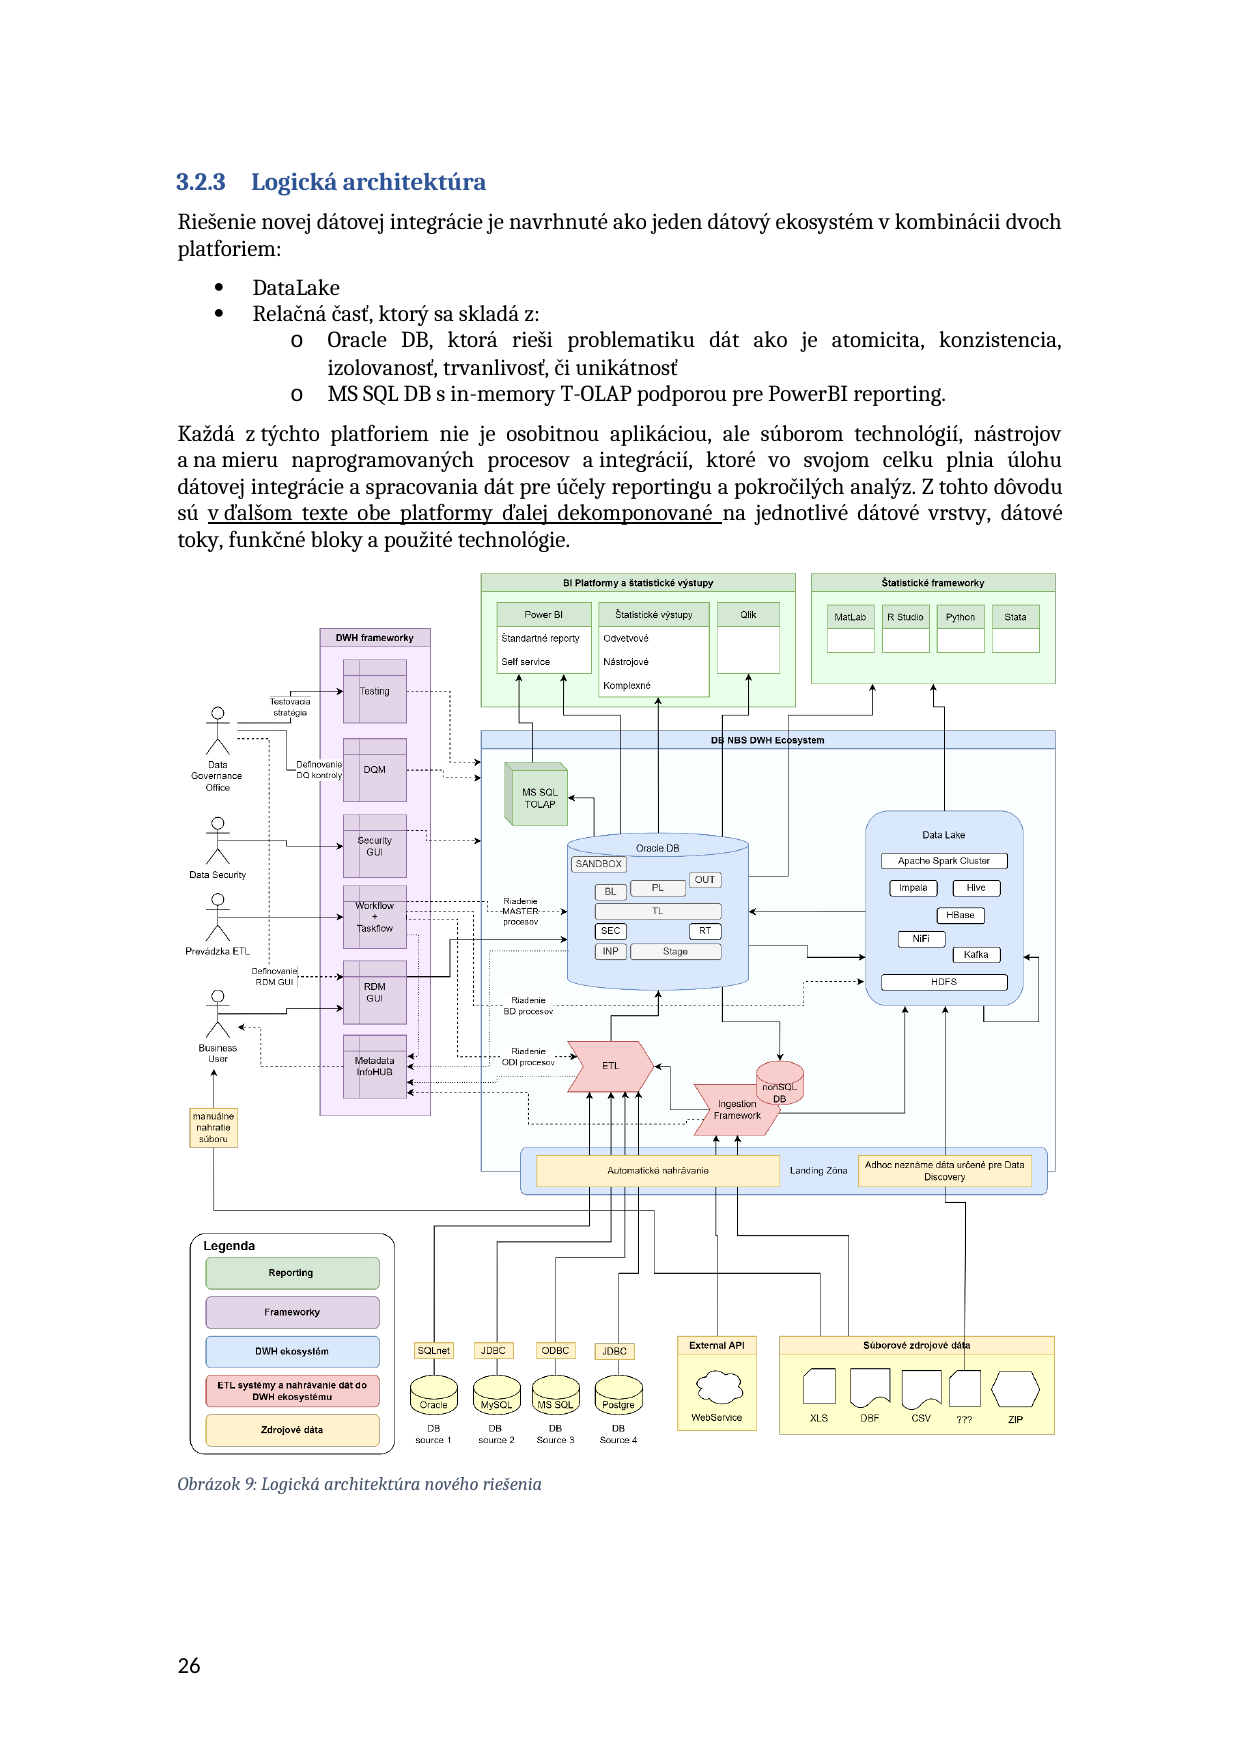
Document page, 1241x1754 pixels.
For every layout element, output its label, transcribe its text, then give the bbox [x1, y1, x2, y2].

text Obrázok 9: Logická architektúra nového riešenia [177, 1474, 1063, 1495]
text Riešenie novej dátovej integrácie je navrhnuté ako jeden dátový ekosystém v kombinácii dvoch platforiem: [177, 209, 1063, 262]
list DataLake [215, 274, 1063, 301]
text Každá z týchto platforiem nie je osobitnou aplikáciou, ale súborom technológií, nástrojov a na mieru naprogramovaných procesov a integrácií, ktoré vo svojom celku plnia úlohu dátovej integrácie a spracovania dát pre účely reportingu a pokročilých analýz. Z tohto dôvodu sú v ďalšom texte obe platformy ďalej dekomponované na jednotlivé dátové vrstvy, dátové toky, funkčné bloky a použité technológie. [177, 421, 1063, 553]
list MS SQL DB s in-memory T-OLAP podporou pre PowerBI reporting. [290, 381, 1063, 408]
subtitle Logická architektúra [176, 168, 1063, 197]
list Relačná časť, ktorý sa skladá z: [215, 301, 1063, 327]
list Oracle DB, ktorá rieši problematiku dát ako je atomicita, konzistencia, izolovanosť, trvanlivosť, či unikátnosť [290, 327, 1063, 381]
picture [177, 565, 1063, 1462]
